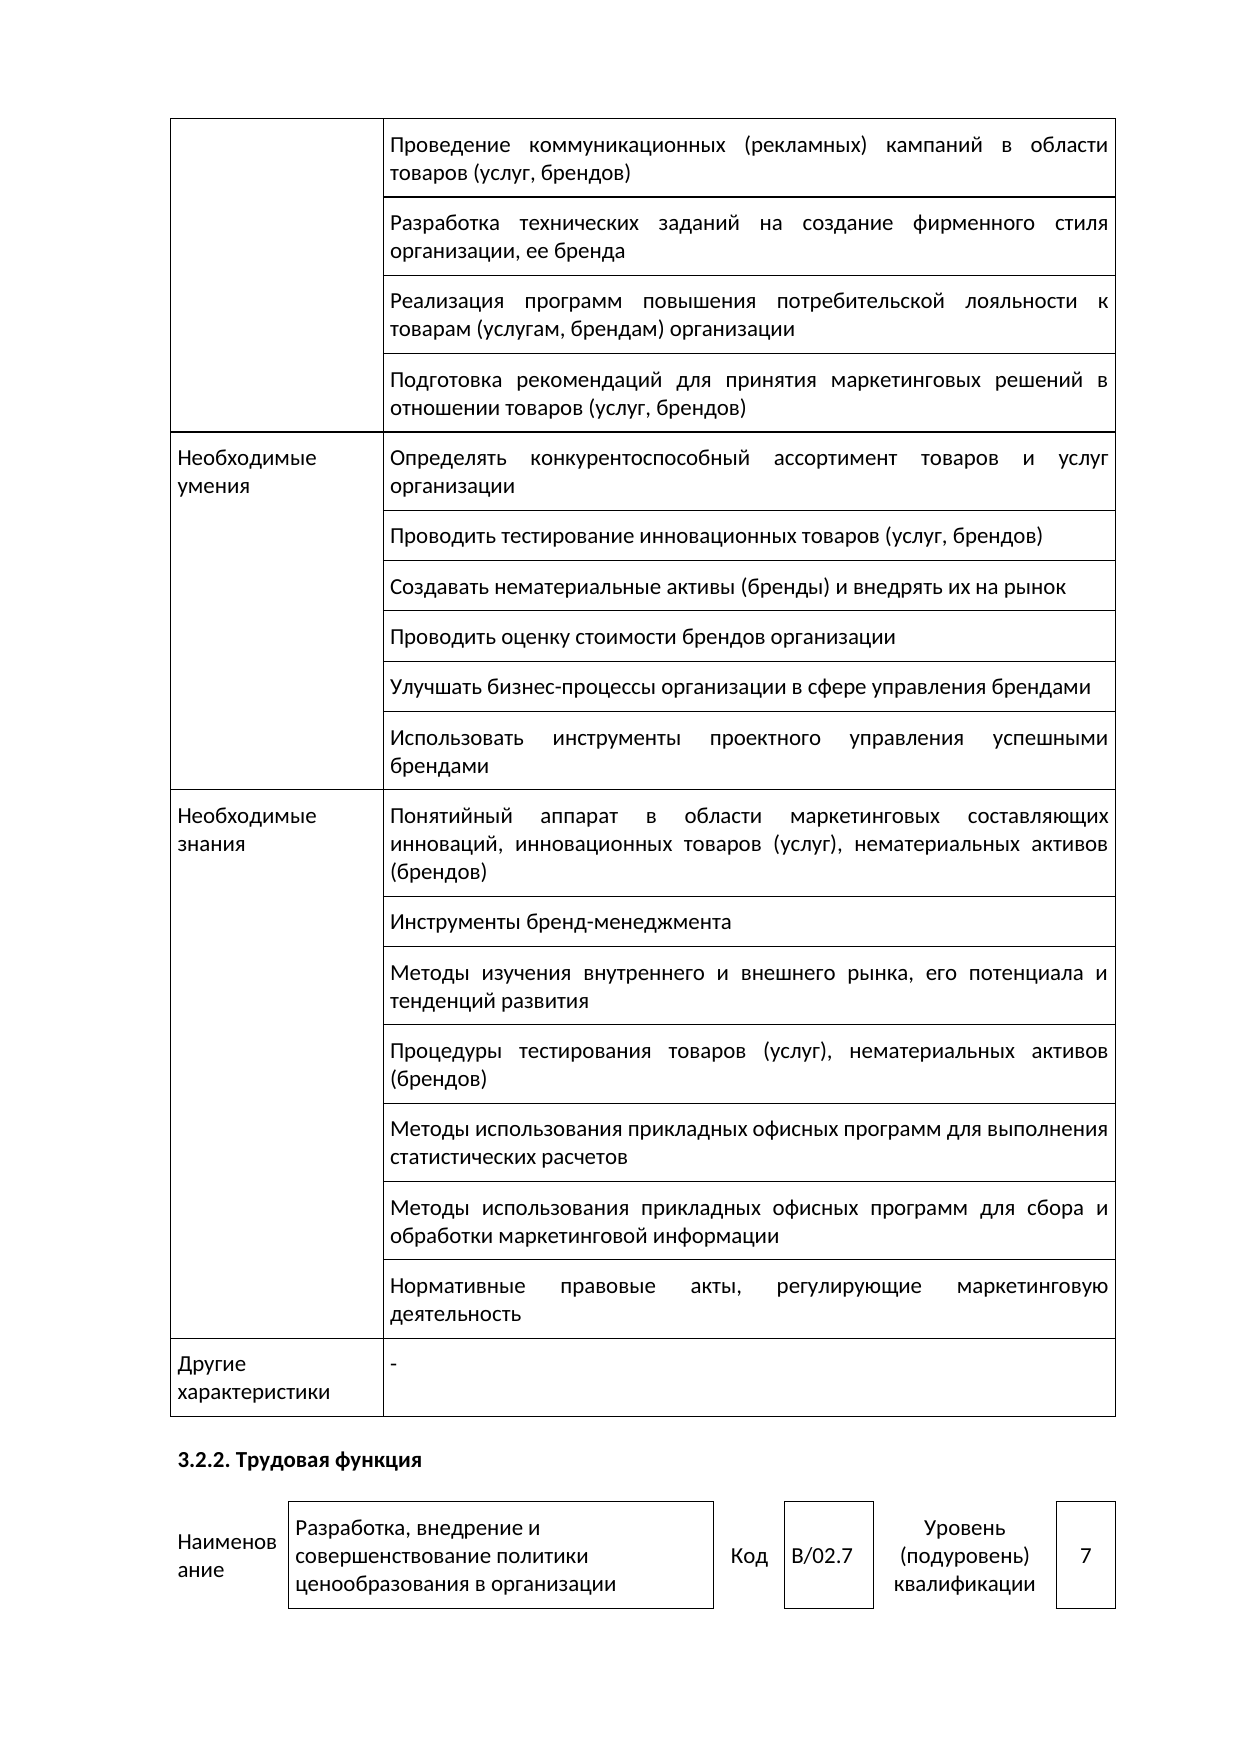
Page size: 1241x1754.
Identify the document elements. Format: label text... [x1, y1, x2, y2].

table_cell Проводить оценку стоимости брендов организации [384, 611, 1115, 661]
table_cell Необходимые умения [171, 433, 383, 789]
table_cell Методы использования прикладных офисных программ для сбора и обработки маркетинговой информации [384, 1182, 1115, 1259]
table_cell Проведение коммуникационных (рекламных) кампаний в области товаров (услуг, брендов) [384, 119, 1115, 196]
title 3.2.2. Трудовая функция [177, 1445, 1152, 1473]
table_cell Процедуры тестирования товаров (услуг), нематериальных активов (брендов) [384, 1025, 1115, 1103]
table_cell Определять конкурентоспособный ассортимент товаров и услуг организации [384, 433, 1115, 510]
table_cell Создавать нематериальные активы (бренды) и внедрять их на рынок [384, 561, 1115, 610]
table_cell Улучшать бизнес-процессы организации в сфере управления брендами [384, 662, 1115, 711]
table_cell Методы использования прикладных офисных программ для выполнения статистических расчетов [384, 1104, 1115, 1181]
table_cell Нормативные правовые акты, регулирующие маркетинговую деятельность [384, 1260, 1115, 1338]
table_header Разработка, внедрение и совершенствование политики ценообразования в организации [289, 1502, 713, 1607]
table_cell - [384, 1339, 1115, 1416]
table_cell Понятийный аппарат в области маркетинговых составляющих инноваций, инновационных товаров (услуг), нематериальных активов (брендов) [384, 790, 1115, 896]
table_cell Подготовка рекомендаций для принятия маркетинговых решений в отношении товаров (услуг, брендов) [384, 354, 1115, 431]
table_header Код [714, 1501, 784, 1607]
table_cell Проводить тестирование инновационных товаров (услуг, брендов) [384, 511, 1115, 560]
table_header B/02.7 [785, 1502, 873, 1607]
table_cell Инструменты бренд-менеджмента [384, 897, 1115, 946]
table_cell Использовать инструменты проектного управления успешными брендами [384, 712, 1115, 789]
table_cell Другие характеристики [171, 1339, 383, 1416]
table_cell Разработка технических заданий на создание фирменного стиля организации, ее бренда [384, 198, 1115, 275]
table_header Наименование [171, 1501, 288, 1607]
table_cell Необходимые знания [171, 790, 383, 1338]
table_cell Методы изучения внутреннего и внешнего рынка, его потенциала и тенденций развития [384, 947, 1115, 1024]
table_header Уровень (подуровень) квалификации [874, 1501, 1056, 1607]
table_cell Реализация программ повышения потребительской лояльности к товарам (услугам, брендам) организации [384, 276, 1115, 353]
table_header 7 [1057, 1502, 1115, 1607]
